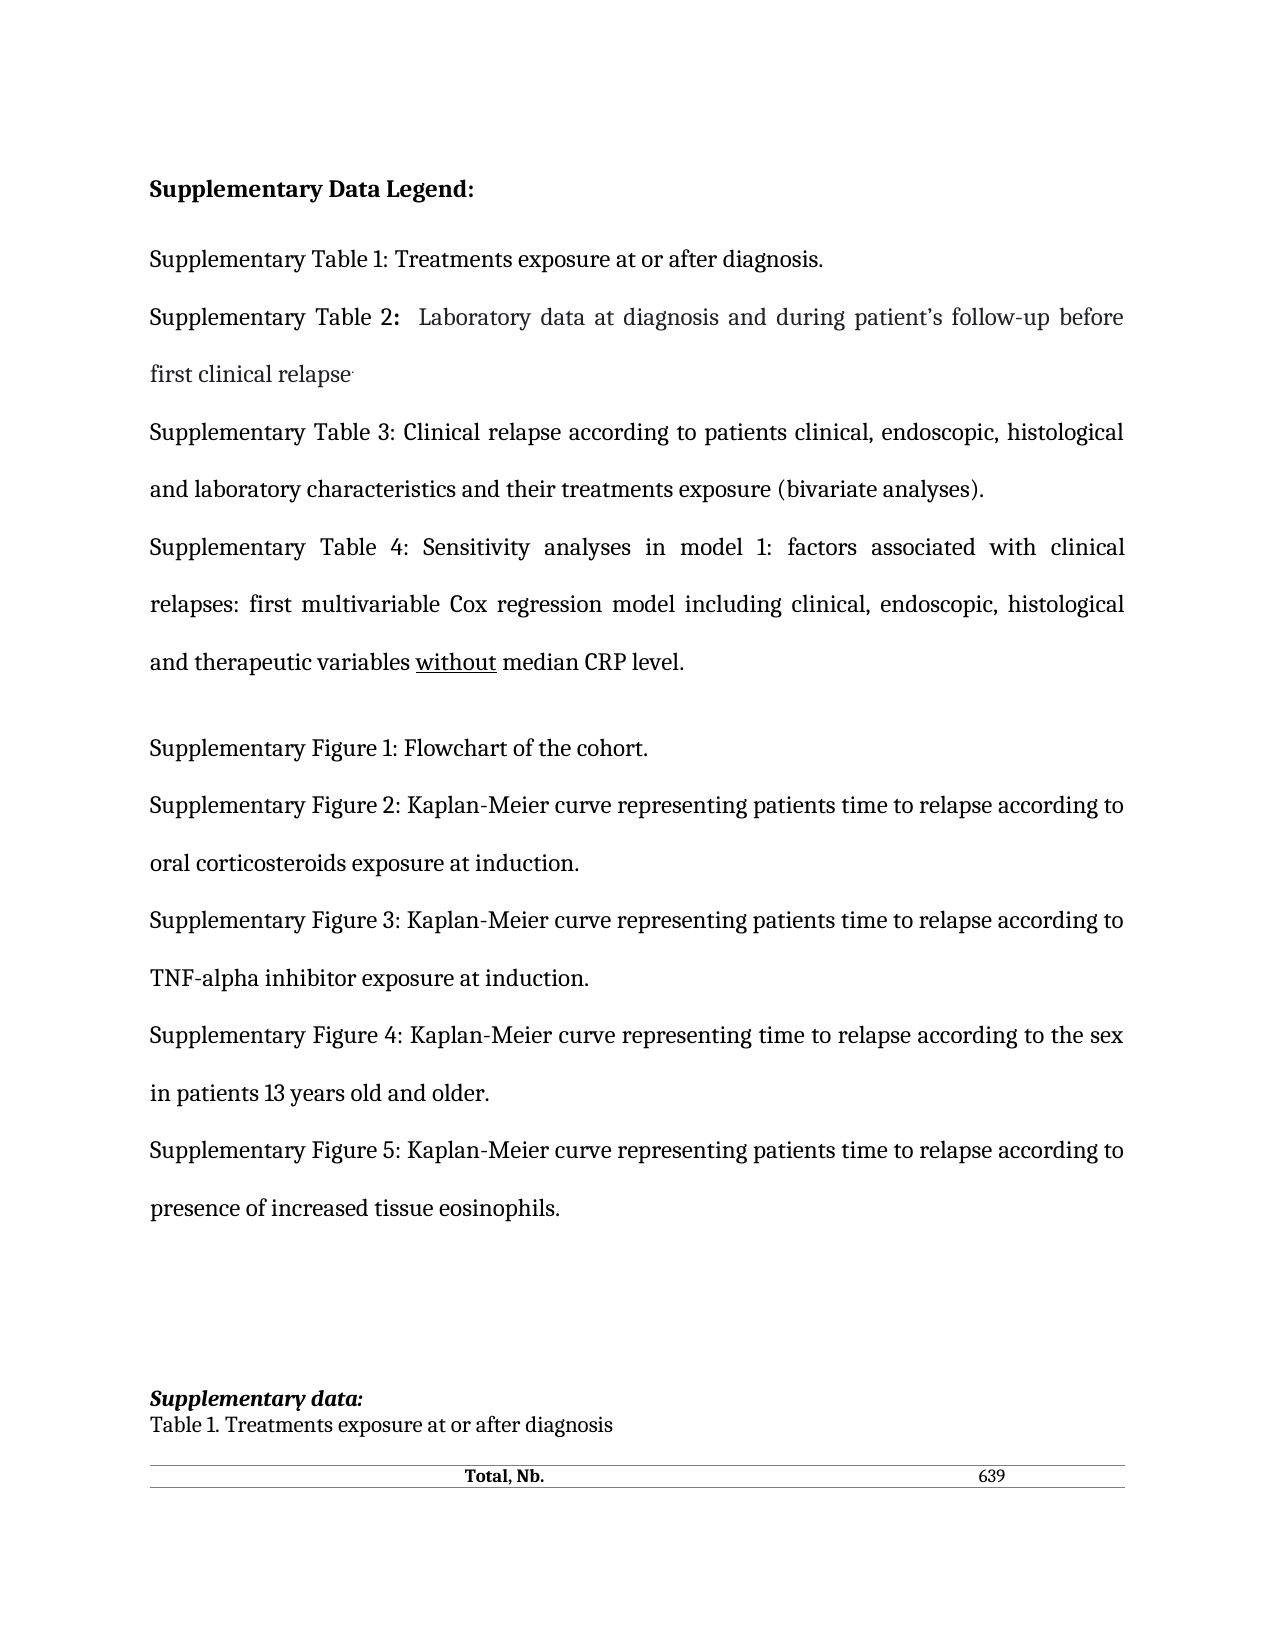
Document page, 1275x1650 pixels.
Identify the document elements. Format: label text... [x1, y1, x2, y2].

text Supplementary Figure 5: Kaplan-Meier curve representing patients time to relapse according to presence of increased tissue eosinophils. [150, 1136, 1125, 1222]
text Supplementary Table 3: Clinical relapse according to patients clinical, endoscopic, histological and laboratory characteristics and their treatments exposure (bivariate analyses). [150, 417, 1125, 504]
text Supplementary Figure 4: Kaplan-Meier curve representing time to relapse according to the sex in patients 13 years old and older. [150, 1021, 1125, 1107]
text Supplementary Table 1: Treatments exposure at or after diagnosis. [150, 245, 1125, 274]
text Supplementary Table 2: Laboratory data at diagnosis and during patient’s follow-up before first clinical relapse. [150, 302, 1125, 389]
text Supplementary Figure 3: Kaplan-Meier curve representing patients time to relapse according to TNF-alpha inhibitor exposure at induction. [150, 906, 1125, 992]
text Supplementary Figure 2: Kaplan-Meier curve representing patients time to relapse according to oral corticosteroids exposure at induction. [150, 791, 1125, 877]
text Supplementary Table 4: Sensitivity analyses in model 1: factors associated with clinical relapses: first multivariable Cox regression model including clinical, endoscopic, histological and therapeutic variables without median CRP level. [150, 532, 1125, 676]
text Supplementary Figure 1: Flowchart of the cohort. [150, 734, 1125, 762]
text Supplementary data: [150, 1385, 1125, 1412]
table_header Total, Nb. [150, 1466, 859, 1487]
table_header 639 [859, 1466, 1125, 1487]
subtitle Supplementary Data Legend: [150, 175, 1125, 204]
text Table 1. Treatments exposure at or after diagnosis [150, 1412, 1125, 1438]
